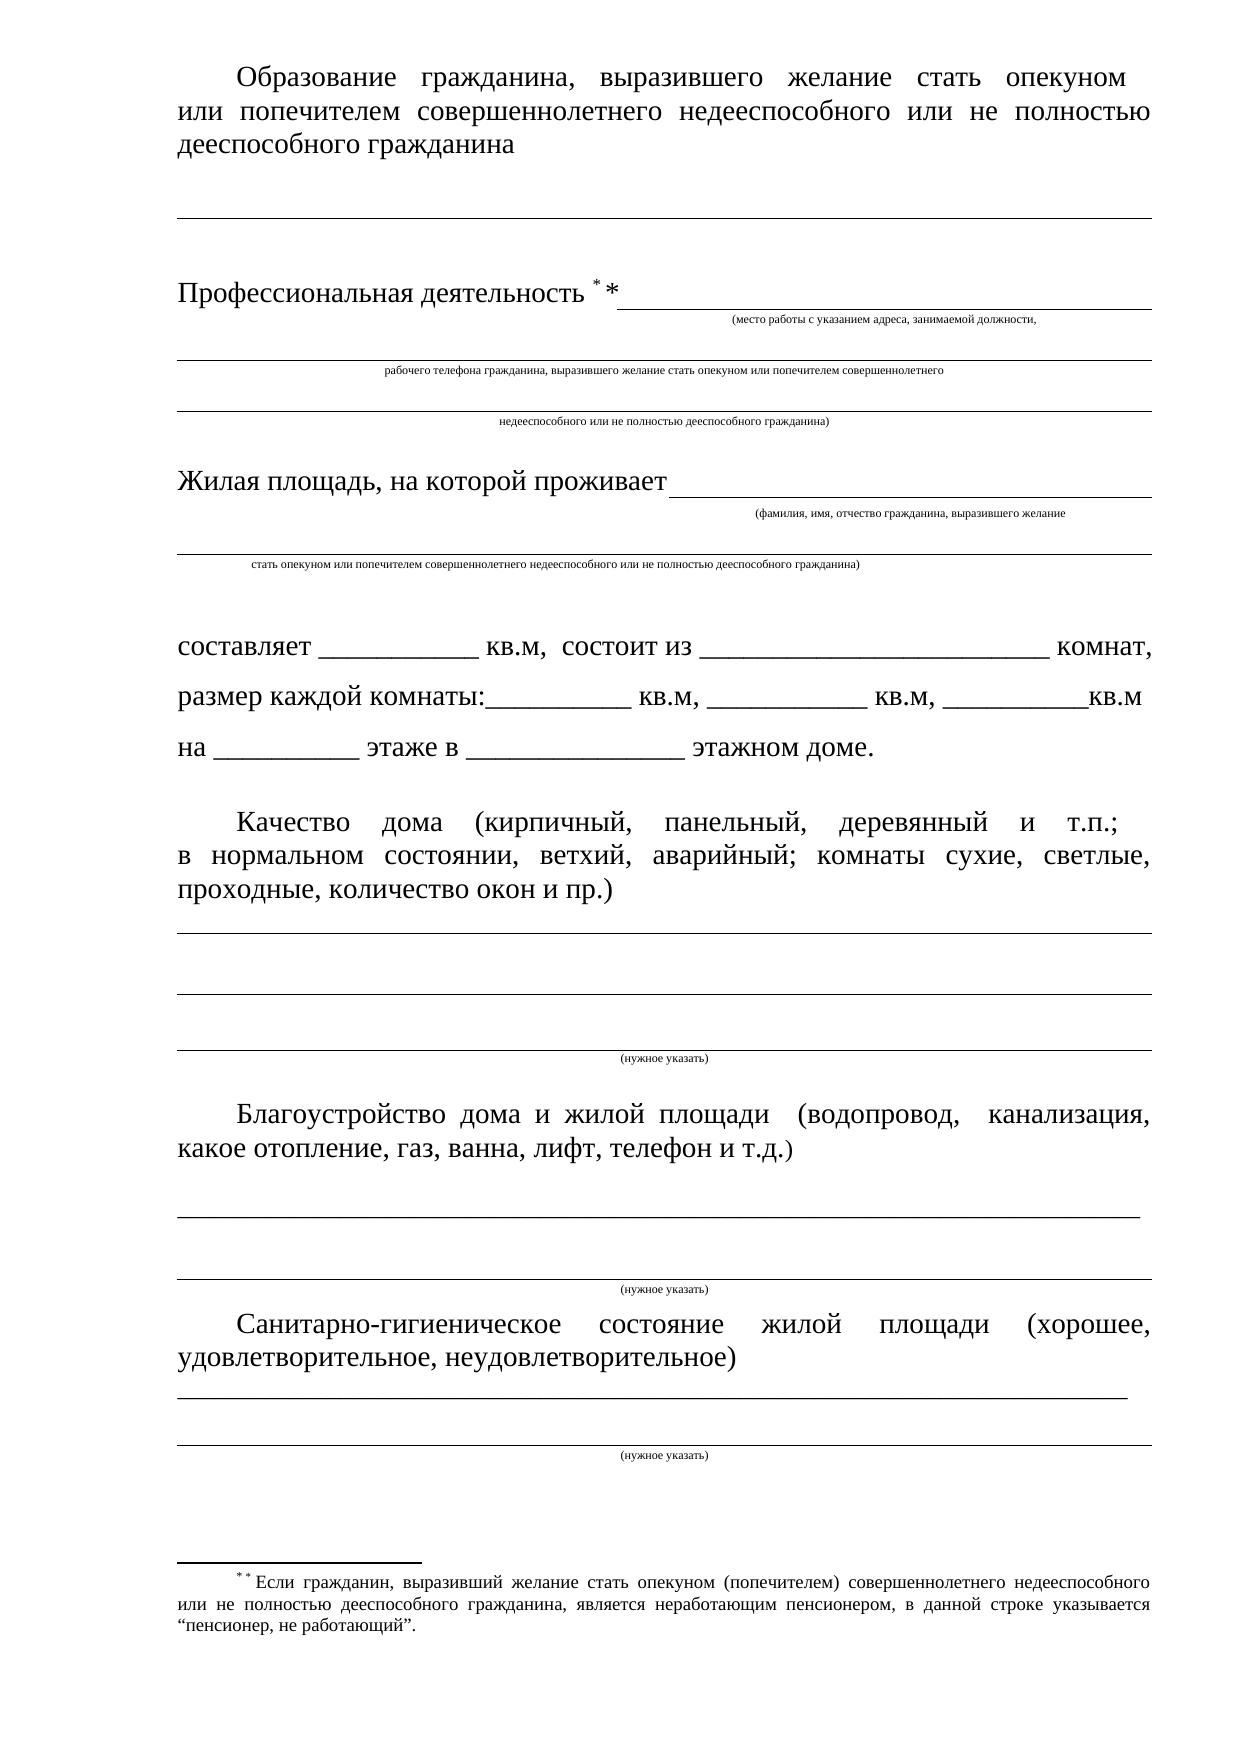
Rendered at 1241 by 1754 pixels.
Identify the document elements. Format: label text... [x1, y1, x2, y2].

text _____________________________________________________________________________ [177, 1192, 1152, 1221]
text стать опекуном или попечителем совершеннолетнего недееспособного или не полностью дееспособного гражданина) [177, 555, 1152, 582]
text Жилая площадь, на которой проживает [177, 463, 1152, 497]
text (фамилия, имя, отчество гражданина, выразившего желание [669, 498, 1152, 530]
text рабочего телефона гражданина, выразившего желание стать опекуном или попечителем совершеннолетнего [177, 361, 1152, 387]
text Благоустройство дома и жилой площади (водопровод, канализация, какое отопление, газ, ванна, лифт, телефон и т.д.) [177, 1097, 1152, 1164]
text Образование гражданина, выразившего желание стать опекуном или попечителем совершеннолетнего недееспособного или не полностью дееспособного гражданина [177, 59, 1152, 160]
text (нужное указать) [177, 1051, 1152, 1075]
text Санитарно-гигиеническое состояние жилой площади (хорошее, удовлетворительное, неудовлетворительное) [177, 1306, 1152, 1373]
table_header составляет ___________ кв.м, состоит из ________________________ комнат, размер каждой комнаты:__________ кв.м, ___________ кв.м, __________кв.м на __________ этаже в _______________ этажном доме. [175, 628, 1211, 779]
text Профессиональная деятельность * [177, 275, 1152, 309]
text (нужное указать) [177, 1280, 1152, 1306]
text Качество дома (кирпичный, панельный, деревянный и т.п.; в нормальном состоянии, ветхий, аварийный; комнаты сухие, светлые, проходные, количество окон и пр.) [177, 804, 1152, 904]
text ____________________________________________________________________________ [177, 1373, 1152, 1402]
text недееспособного или не полностью дееспособного гражданина) [177, 412, 1152, 438]
text (нужное указать) [177, 1446, 1152, 1472]
text (место работы с указанием адреса, занимаемой должности, [617, 310, 1152, 336]
